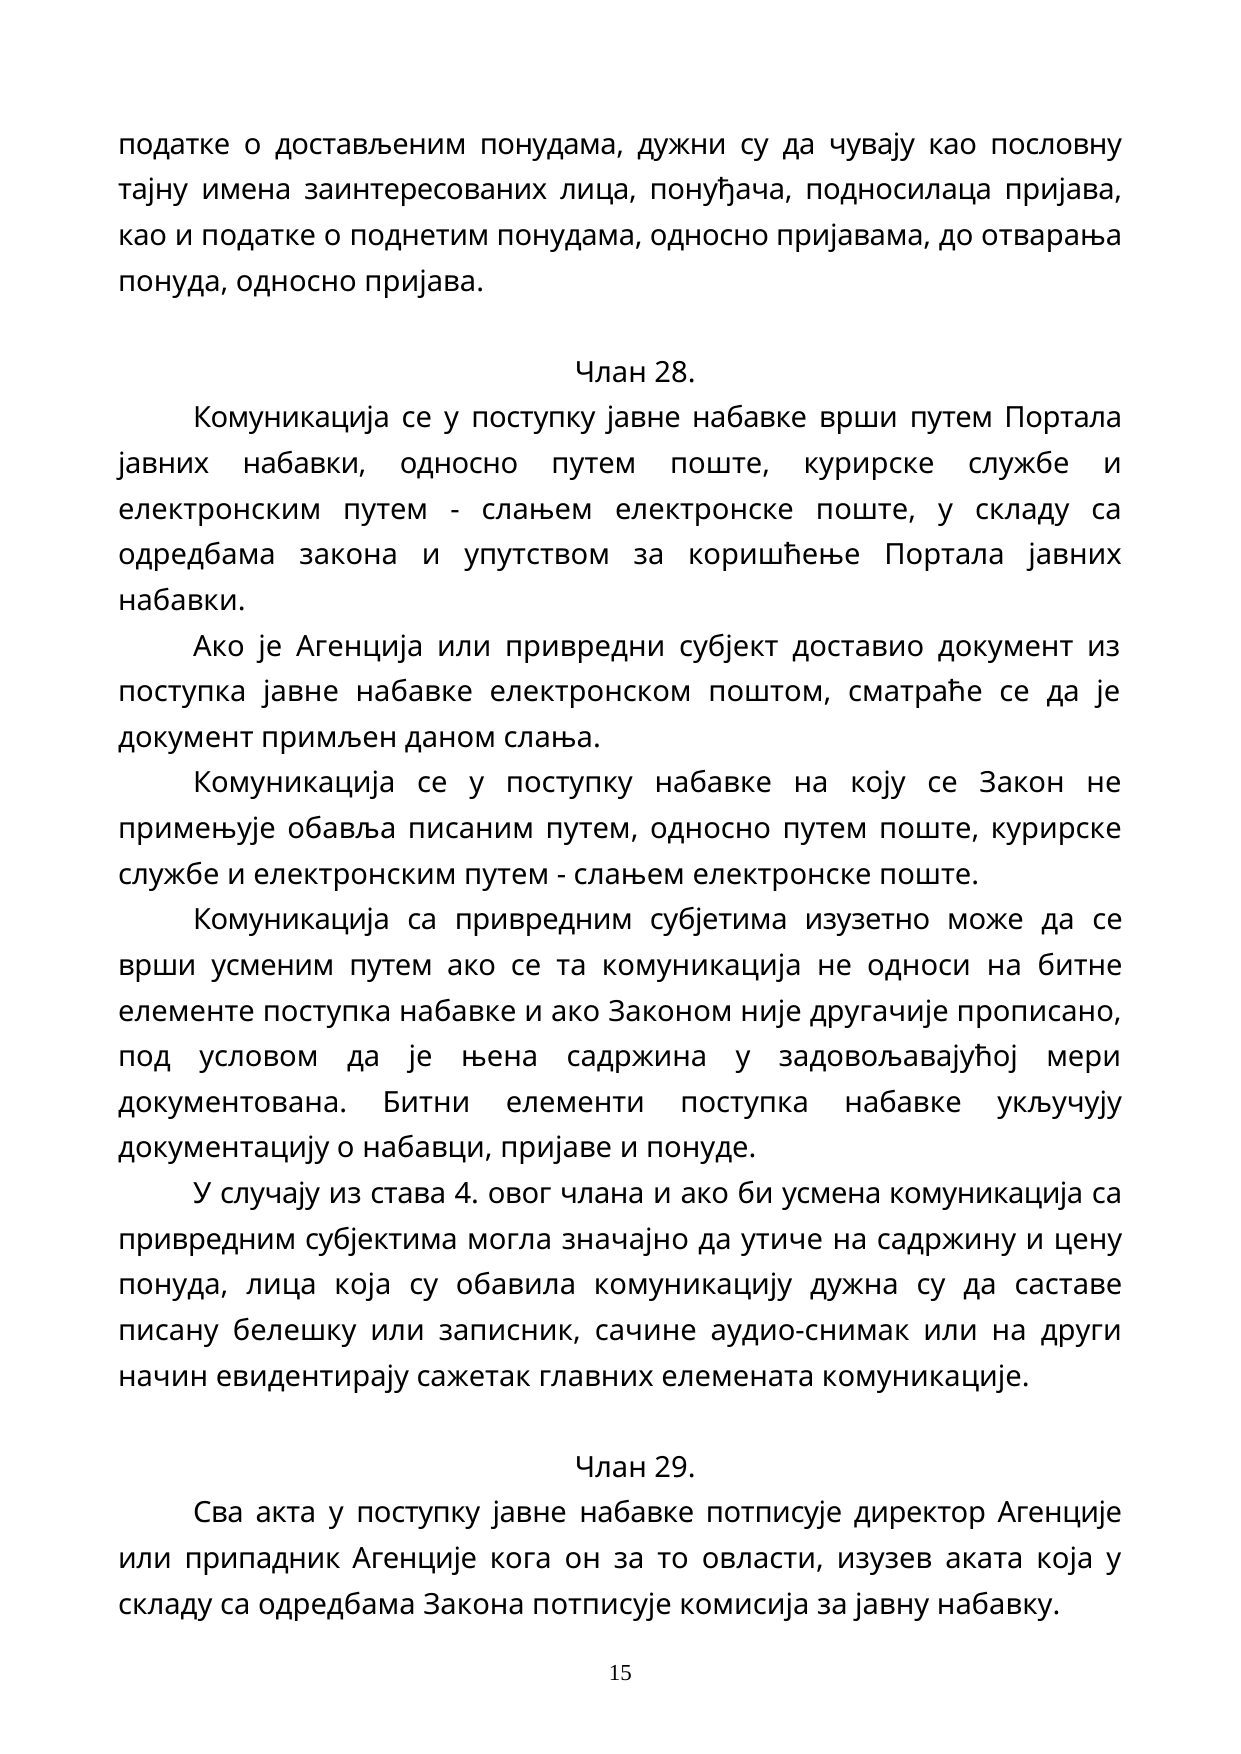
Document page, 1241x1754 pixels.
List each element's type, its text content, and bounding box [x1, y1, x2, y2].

text Комуникација се у поступку јавне набавке врши путем Портала јавних набавки, односно путем поште, курирске службе и електронским путем - слањем електронске поште, у складу са одредбама закона и упутством за коришћење Портала јавних набавки. [118, 397, 1123, 619]
text податке о достављеним понудама, дужни су да чувају као пословну тајну имена заинтересованих лица, понуђача, подносилаца пријава, као и податке о поднетим понудама, односно пријавама, до отварања понуда, односно пријава. [118, 123, 1122, 299]
text Комуникација се у поступку набавке на коју се Закон не примењује обавља писаним путем, односно путем поште, курирске службе и електронским путем - слањем електронске поште. [118, 762, 1122, 893]
text Члан 29. [574, 1446, 1142, 1486]
text У случају из става 4. овог члана и ако би усмена комуникација са привредним субјектима могла значајно да утиче на садржину и цену понуда, лица која су обавила комуникацију дужна су да саставе писану белешку или записник, сачине аудио-снимак или на други начин евидентирају сажетак главних елемената комуникације. [118, 1172, 1123, 1394]
text Члан 28. [574, 351, 1142, 391]
text Сва акта у поступку јавне набавке потписује директор Агенције или припадник Агенције кога он за то овласти, изузев аката која у складу са одредбама Закона потписује комисија за јавну набавку. [118, 1492, 1122, 1623]
text Ако је Агенција или привредни субјект доставио документ из поступка јавне набавке електронском поштом, сматраће се да је документ примљен даном слања. [118, 625, 1121, 756]
text Комуникација са привредним субјетима изузетно може да се врши усменим путем ако се та комуникација не односи на битне елементе поступка набавке и ако Законом није другачије прописано, под условом да је њена садржина у задовољавајућој мери документована. Битни елементи поступка набавке укључују документацију о набавци, пријаве и понуде. [118, 898, 1123, 1166]
